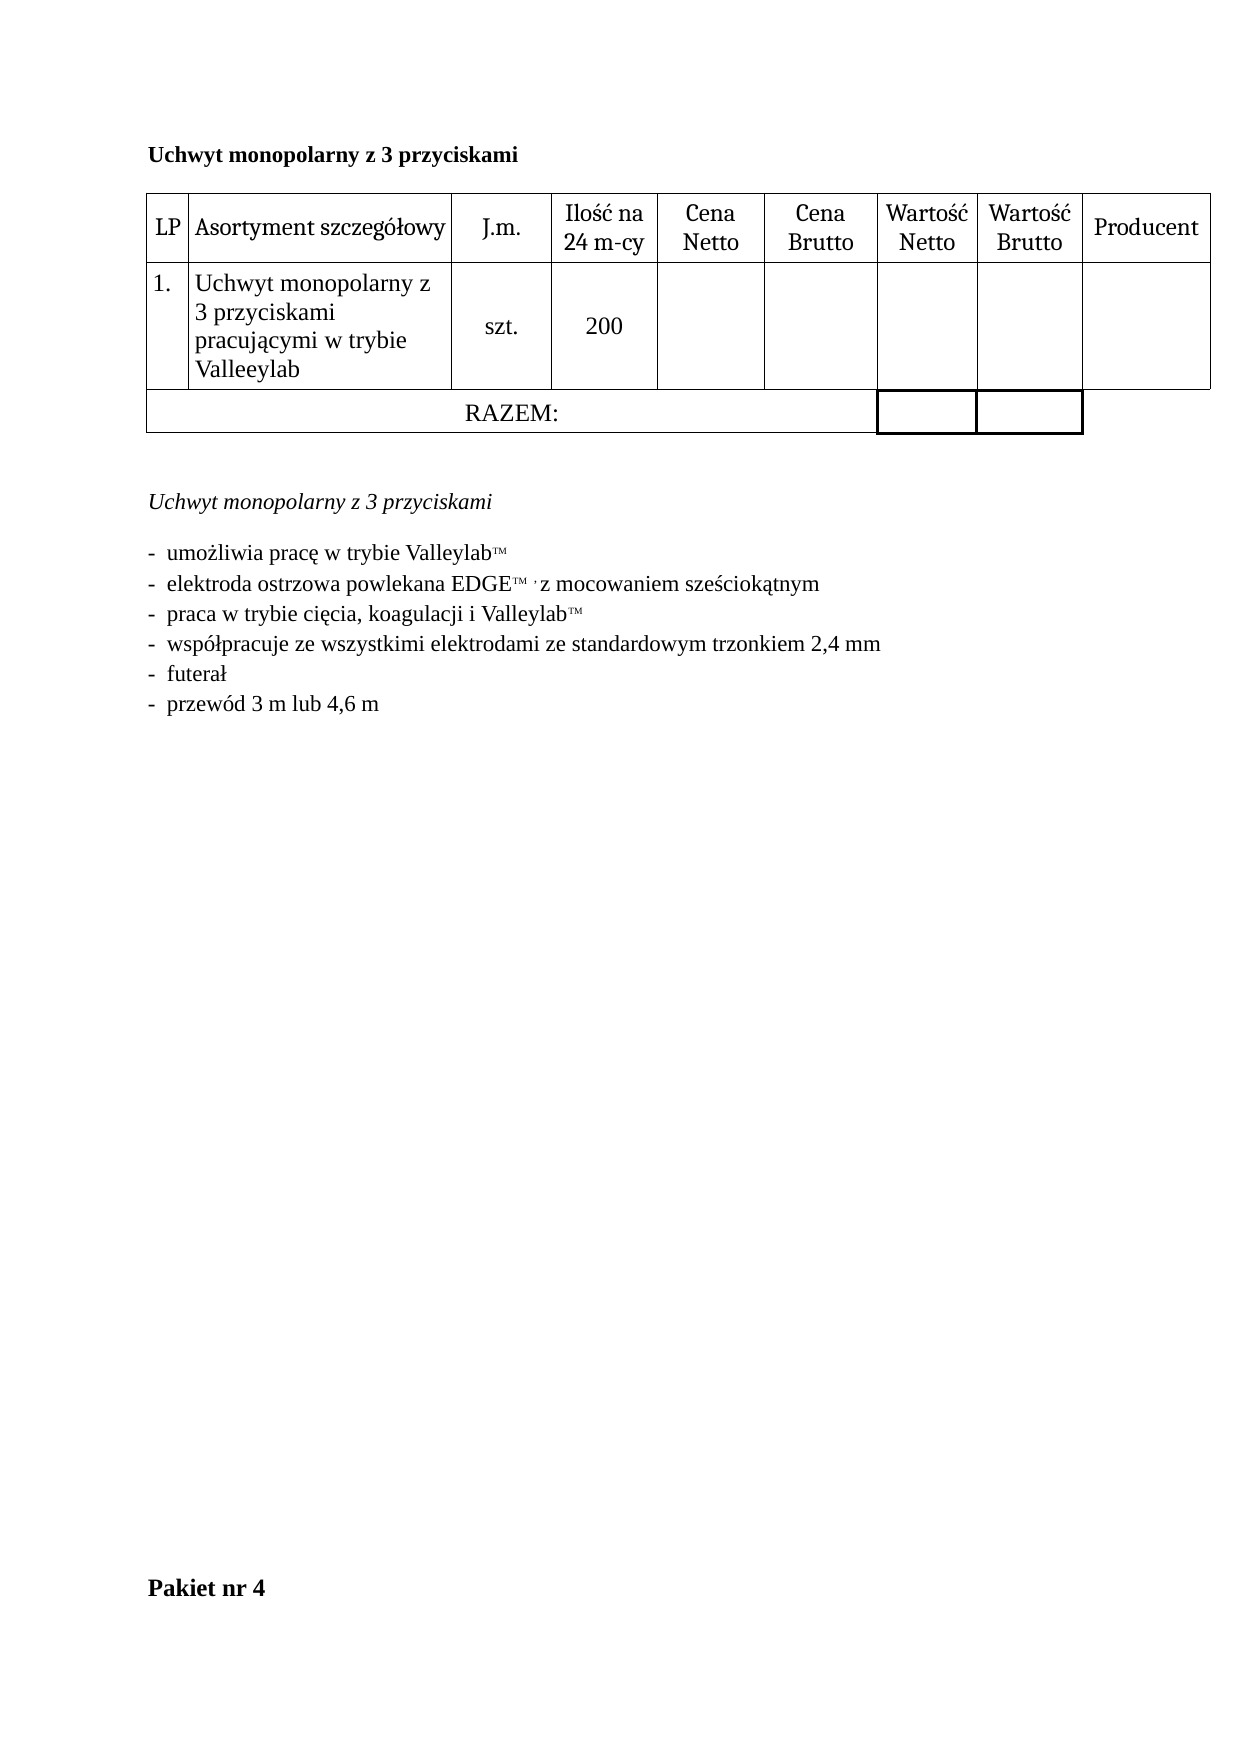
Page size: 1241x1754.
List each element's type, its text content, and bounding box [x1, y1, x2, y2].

table_cell [879, 392, 975, 432]
text - futerał [148, 660, 1092, 687]
table_cell Uchwyt monopolarny z 3 przyciskami pracującymi w trybie Valleeylab [189, 263, 451, 389]
text Uchwyt monopolarny z 3 przyciskami [148, 488, 1092, 515]
table_header LP [147, 194, 188, 262]
table_header Ilość na 24 m-cy [552, 194, 657, 262]
text - przewód 3 m lub 4,6 m [148, 690, 1092, 717]
table_cell [978, 392, 1081, 432]
table_cell RAZEM: [147, 390, 876, 432]
text Uchwyt monopolarny z 3 przyciskami [148, 141, 1092, 168]
text - współpracuje ze wszystkimi elektrodami ze standardowym trzonkiem 2,4 mm [148, 630, 1092, 656]
table_header Producent [1083, 194, 1210, 262]
text - elektroda ostrzowa powlekana EDGETM , z mocowaniem sześciokątnym [148, 569, 1092, 596]
table_cell [765, 263, 877, 389]
table_cell szt. [452, 263, 551, 389]
table_header Cena Brutto [765, 194, 877, 262]
table_cell [658, 263, 764, 389]
table_header Wartość Netto [878, 194, 977, 262]
table_header Asortyment szczegółowy [189, 194, 451, 262]
text - praca w trybie cięcia, koagulacji i ValleylabTM [148, 600, 1092, 626]
text Pakiet nr 4 [148, 1573, 1092, 1602]
table_header J.m. [452, 194, 551, 262]
table_cell 200 [552, 263, 657, 389]
table_cell [978, 263, 1082, 389]
table_cell [878, 263, 977, 389]
table_cell 1. [147, 263, 188, 389]
table_header Cena Netto [658, 194, 764, 262]
table_cell [1083, 263, 1210, 389]
table_header Wartość Brutto [978, 194, 1082, 262]
text - umożliwia pracę w trybie ValleylabTM [148, 539, 1092, 566]
